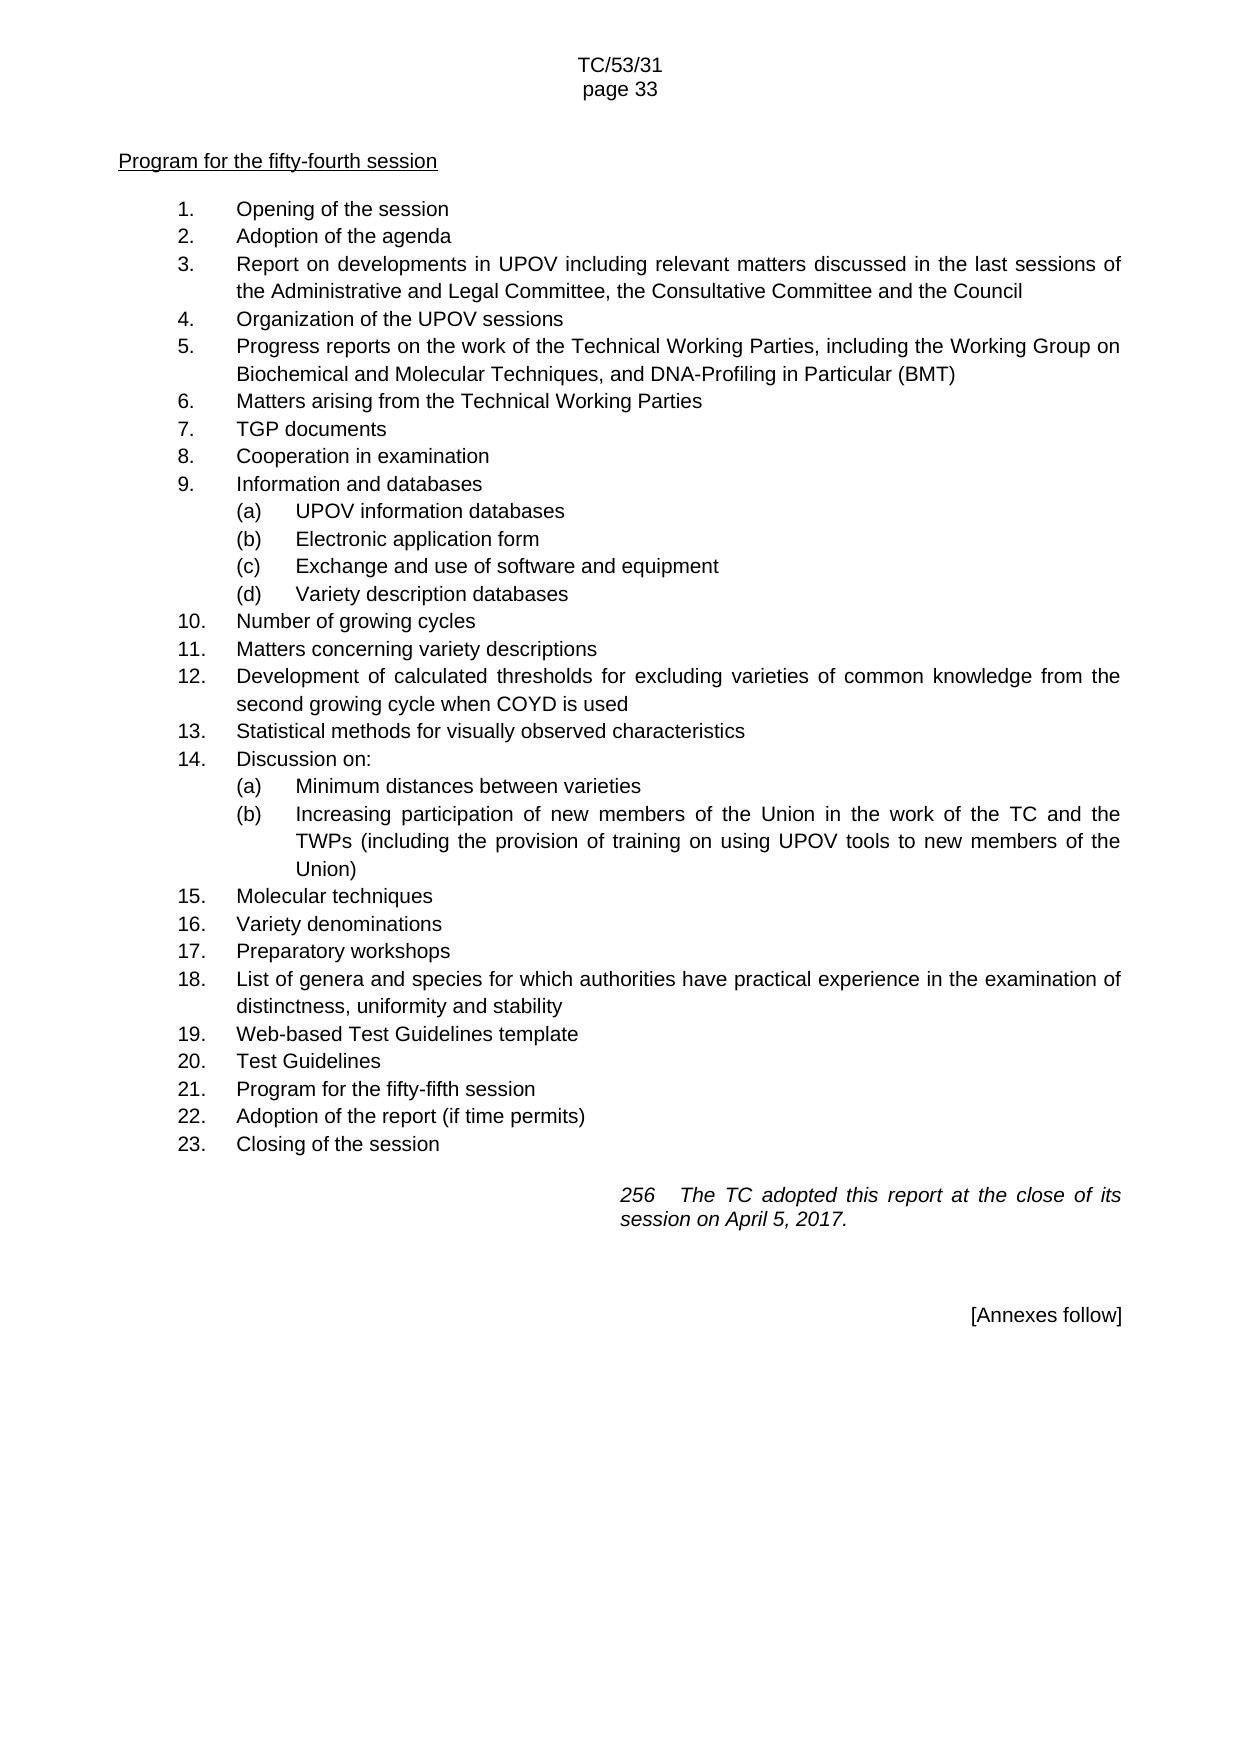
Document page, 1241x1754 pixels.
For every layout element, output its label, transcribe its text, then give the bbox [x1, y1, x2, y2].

text 10. Number of growing cycles [177, 609, 1122, 633]
text 7. TGP documents [177, 417, 1122, 441]
text 3. Report on developments in UPOV including relevant matters discussed in the last sessions of the Administrative and Legal Committee, the Consultative Committee and the Council [177, 252, 1122, 303]
text 16. Variety denominations [177, 912, 1122, 936]
text (c) Exchange and use of software and equipment [236, 554, 1122, 578]
text (b) Increasing participation of new members of the Union in the work of the TC and the TWPs (including the provision of training on using UPOV tools to new members of the Union) [236, 802, 1122, 881]
text 2. Adoption of the agenda [177, 224, 1122, 248]
text 13. Statistical methods for visually observed characteristics [177, 719, 1122, 743]
text (a) Minimum distances between varieties [236, 774, 1122, 798]
text 4. Organization of the UPOV sessions [177, 307, 1122, 331]
text 18. List of genera and species for which authorities have practical experience in the examination of distinctness, uniformity and stability [177, 967, 1122, 1018]
text 21. Program for the fifty-fifth session [177, 1077, 1122, 1101]
text 20. Test Guidelines [177, 1049, 1122, 1073]
text 22. Adoption of the report (if time permits) [177, 1104, 1122, 1128]
text (d) Variety description databases [236, 582, 1122, 606]
text [Annexes follow] [118, 1303, 1122, 1327]
text 15. Molecular techniques [177, 884, 1122, 908]
text 8. Cooperation in examination [177, 444, 1122, 468]
text 14. Discussion on: [177, 747, 1122, 771]
text The TC adopted this report at the close of its session on April 5, 2017. [620, 1183, 1122, 1231]
text 6. Matters arising from the Technical Working Parties [177, 389, 1122, 413]
text 11. Matters concerning variety descriptions [177, 637, 1122, 661]
text 19. Web-based Test Guidelines template [177, 1022, 1122, 1046]
text 1. Opening of the session [177, 197, 1122, 221]
text (a) UPOV information databases [236, 499, 1122, 523]
text 23. Closing of the session [177, 1132, 1122, 1156]
text 12. Development of calculated thresholds for excluding varieties of common knowledge from the second growing cycle when COYD is used [177, 664, 1122, 716]
text 17. Preparatory workshops [177, 939, 1122, 963]
subtitle Program for the fifty-fourth session [118, 149, 1122, 173]
text (b) Electronic application form [236, 527, 1122, 551]
text 9. Information and databases [177, 472, 1122, 496]
text 5. Progress reports on the work of the Technical Working Parties, including the Working Group on Biochemical and Molecular Techniques, and DNA-Profiling in Particular (BMT) [177, 334, 1122, 386]
